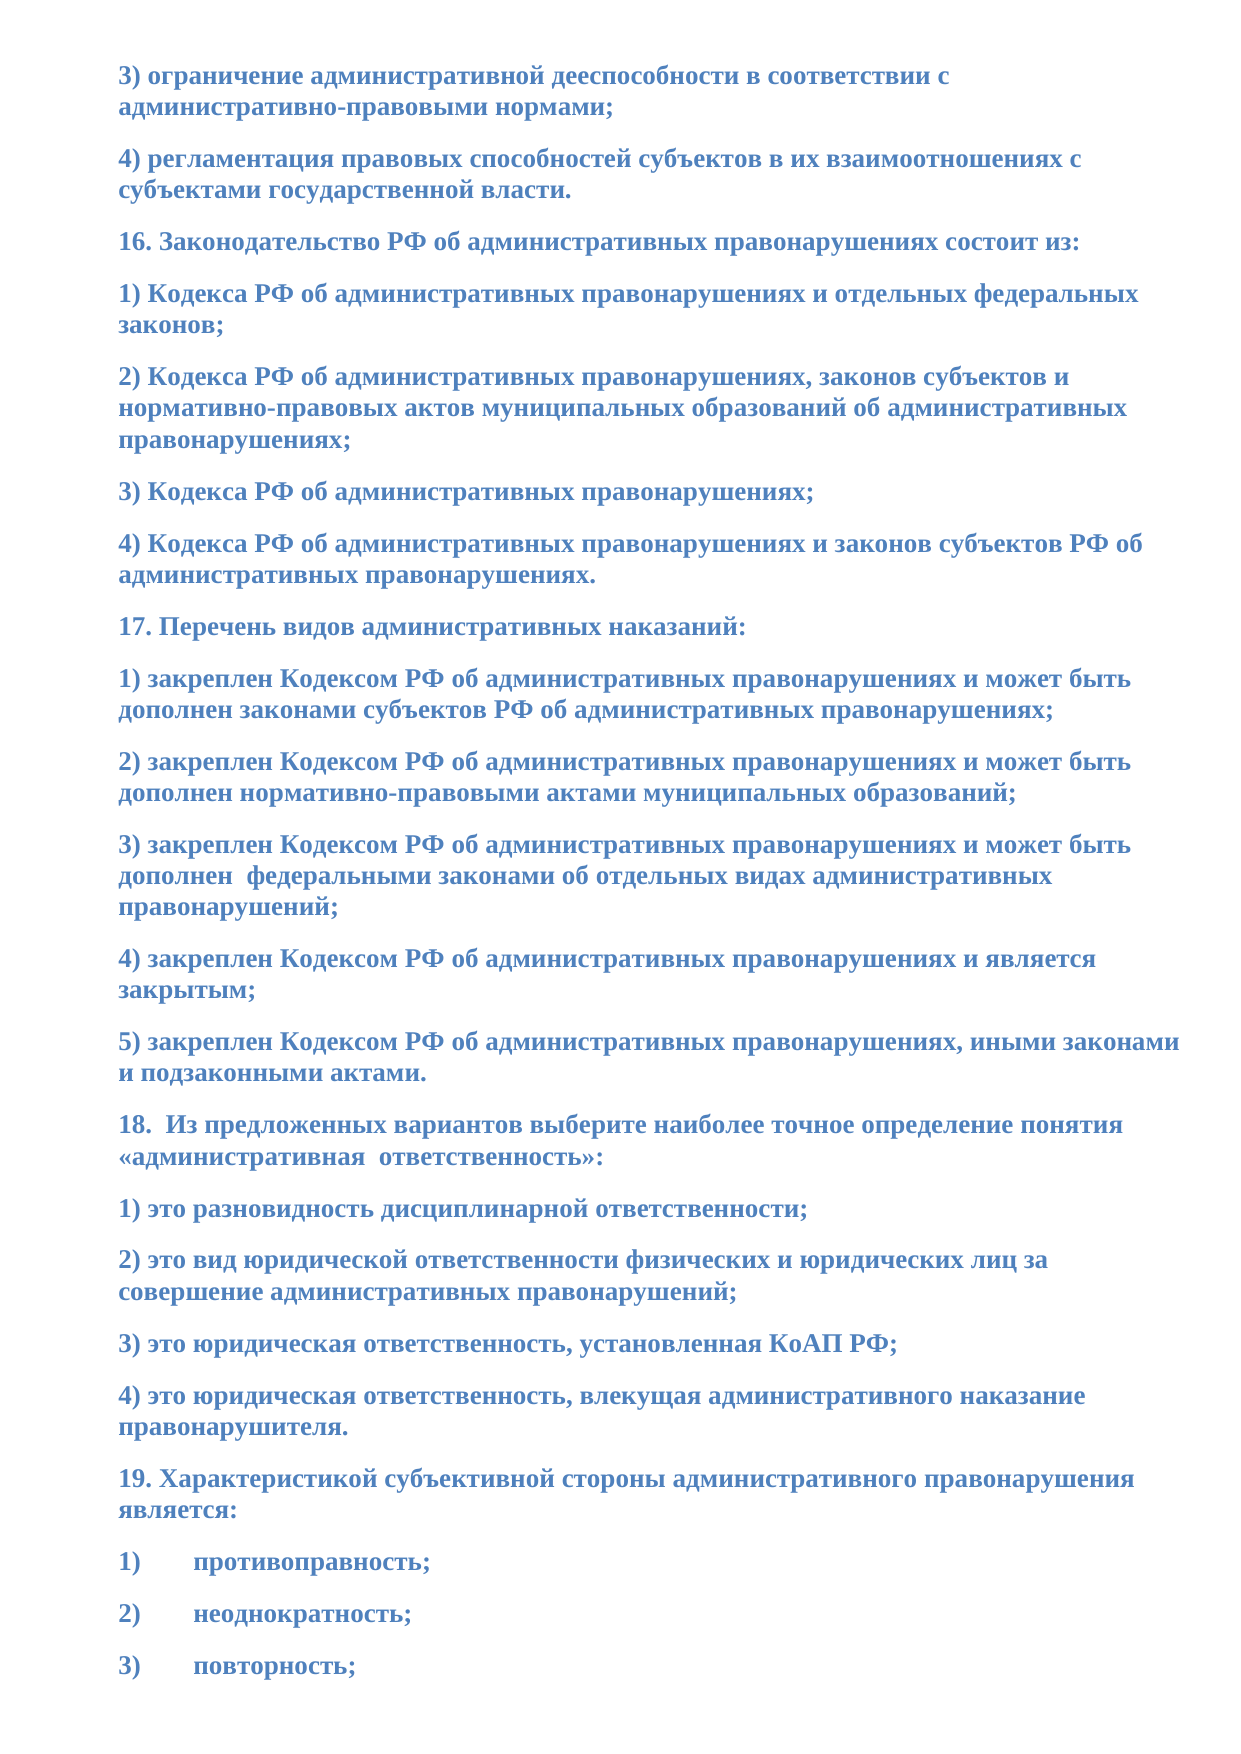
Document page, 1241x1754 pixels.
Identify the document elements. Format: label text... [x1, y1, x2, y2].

subtitle 1) закреплен Кодексом РФ об административных правонарушениях и может быть дополнен законами субъектов РФ об административных правонарушениях; [118, 662, 1181, 724]
subtitle 17. Перечень видов административных наказаний: [118, 610, 1181, 641]
subtitle 19. Характеристикой субъективной стороны административного правонарушения является: [118, 1462, 1181, 1524]
subtitle 18. Из предложенных вариантов выберите наиболее точное определение понятия «административная ответственность»: [118, 1108, 1181, 1171]
subtitle 3) это юридическая ответственность, установленная КоАП РФ; [118, 1327, 1181, 1358]
subtitle 1) Кодекса РФ об административных правонарушениях и отдельных федеральных законов; [118, 277, 1181, 339]
subtitle 2) Кодекса РФ об административных правонарушениях, законов субъектов и нормативно-правовых актов муниципальных образований об административных правонарушениях; [118, 360, 1181, 454]
subtitle 3) закреплен Кодексом РФ об административных правонарушениях и может быть дополнен федеральными законами об отдельных видах административных правонарушений; [118, 828, 1181, 921]
subtitle 1) это разновидность дисциплинарной ответственности; [118, 1192, 1181, 1223]
subtitle 4) Кодекса РФ об административных правонарушениях и законов субъектов РФ об административных правонарушениях. [118, 527, 1181, 589]
subtitle 2) неоднократность; [118, 1597, 1181, 1628]
subtitle 2) закреплен Кодексом РФ об административных правонарушениях и может быть дополнен нормативно-правовыми актами муниципальных образований; [118, 745, 1181, 807]
subtitle 4) это юридическая ответственность, влекущая административного наказание правонарушителя. [118, 1379, 1181, 1441]
subtitle 4) закреплен Кодексом РФ об административных правонарушениях и является закрытым; [118, 942, 1181, 1004]
subtitle 1) противоправность; [118, 1545, 1181, 1576]
subtitle 3) Кодекса РФ об административных правонарушениях; [118, 475, 1181, 506]
subtitle 2) это вид юридической ответственности физических и юридических лиц за совершение административных правонарушений; [118, 1244, 1181, 1306]
subtitle 3) ограничение административной дееспособности в соответствии с административно-правовыми нормами; [118, 59, 1181, 121]
subtitle 3) повторность; [118, 1649, 1181, 1680]
subtitle 5) закреплен Кодексом РФ об административных правонарушениях, иными законами и подзаконными актами. [118, 1025, 1181, 1088]
subtitle 16. Законодательство РФ об административных правонарушениях состоит из: [118, 225, 1181, 256]
subtitle 4) регламентация правовых способностей субъектов в их взаимоотношениях с субъектами государственной власти. [118, 142, 1181, 204]
